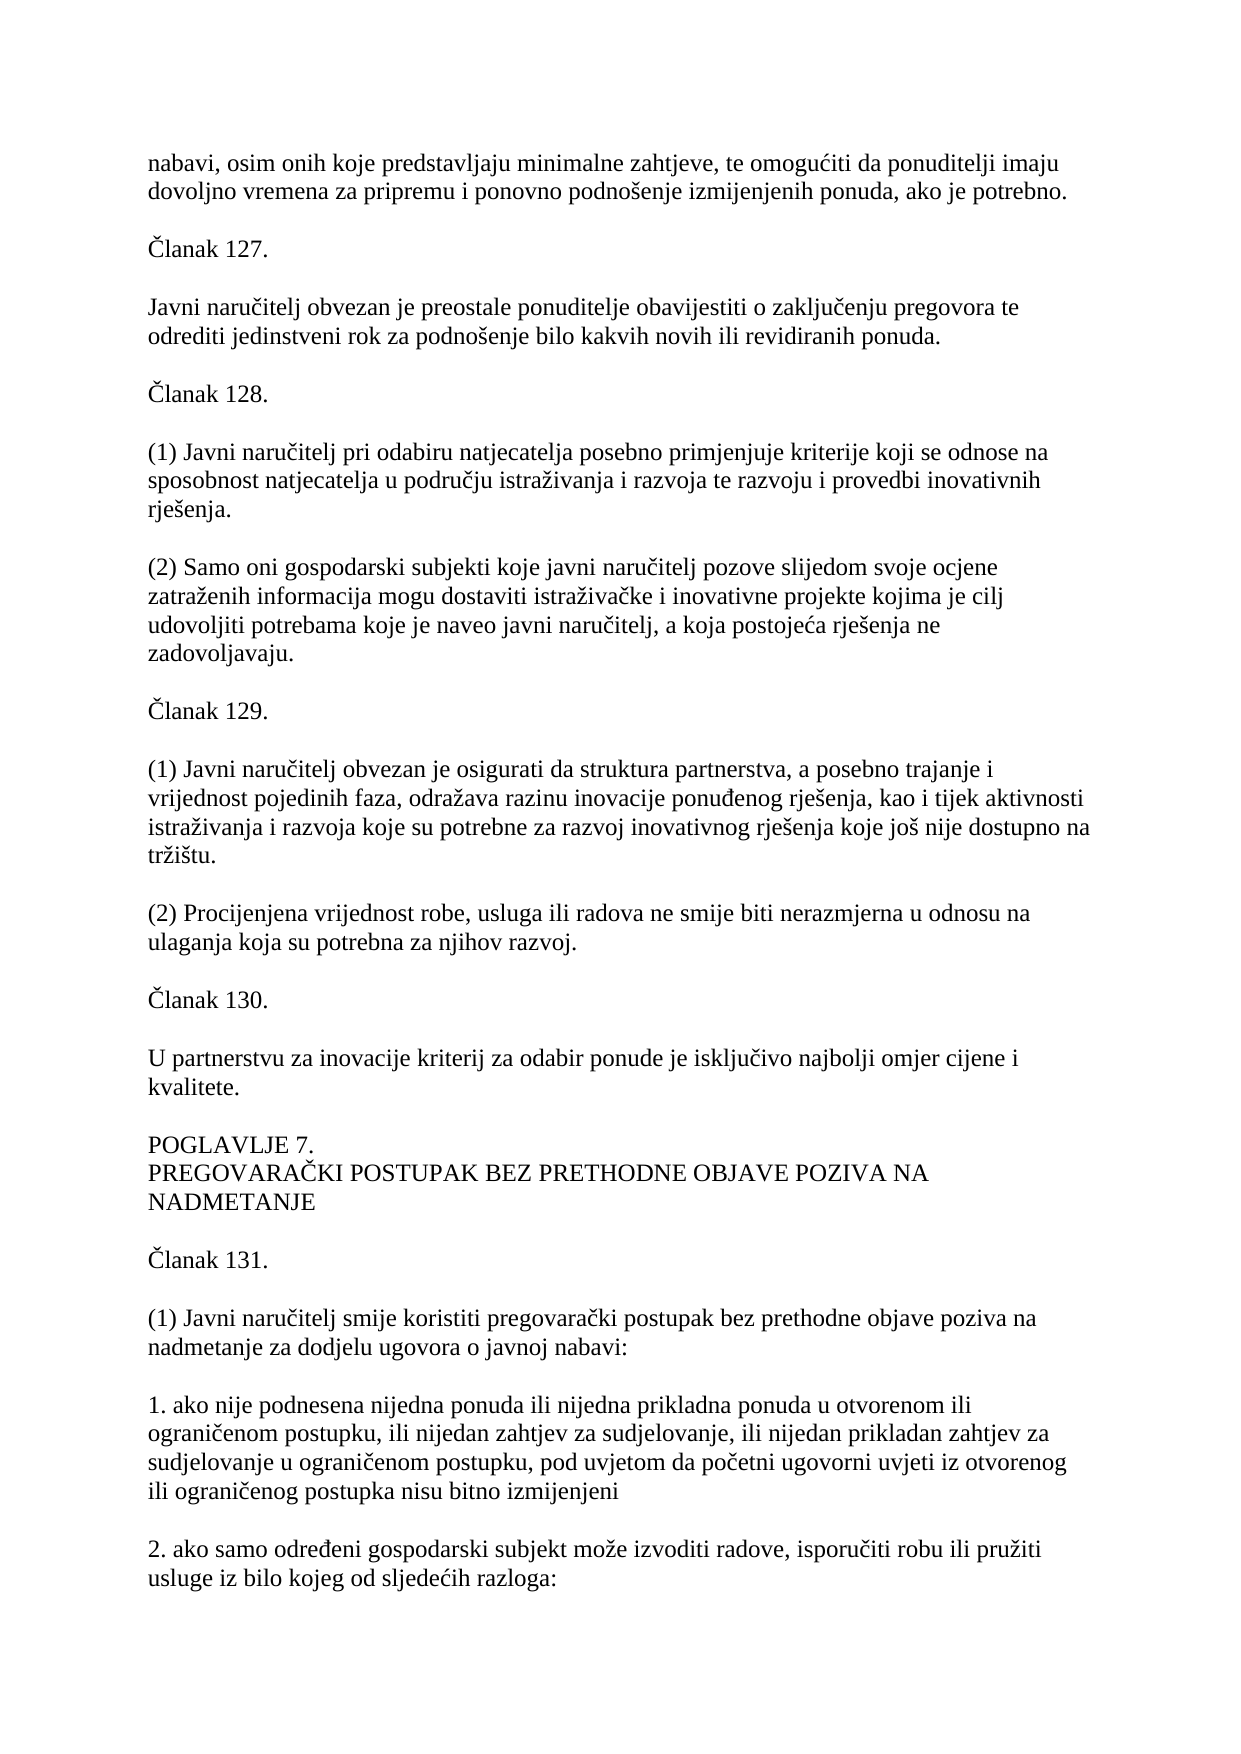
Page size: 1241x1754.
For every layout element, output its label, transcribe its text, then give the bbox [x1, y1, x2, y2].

text Članak 129. [148, 696, 1093, 725]
text 2. ako samo određeni gospodarski subjekt može izvoditi radove, isporučiti robu ili pružiti usluge iz bilo kojeg od sljedećih razloga: [148, 1534, 1093, 1591]
text U partnerstvu za inovacije kriterij za odabir ponude je isključivo najbolji omjer cijene i kvalitete. [148, 1043, 1093, 1101]
text Članak 130. [148, 985, 1093, 1014]
text (1) Javni naručitelj pri odabiru natjecatelja posebno primjenjuje kriterije koji se odnose na sposobnost natjecatelja u području istraživanja i razvoja te razvoju i provedbi inovativnih rješenja. [148, 437, 1093, 523]
text 1. ako nije podnesena nijedna ponuda ili nijedna prikladna ponuda u otvorenom ili ograničenom postupku, ili nijedan zahtjev za sudjelovanje, ili nijedan prikladan zahtjev za sudjelovanje u ograničenom postupku, pod uvjetom da početni ugovorni uvjeti iz otvorenog ili ograničenog postupka nisu bitno izmijenjeni [148, 1390, 1093, 1505]
text POGLAVLJE 7. PREGOVARAČKI POSTUPAK BEZ PRETHODNE OBJAVE POZIVA NA NADMETANJE [148, 1130, 1093, 1216]
text (2) Procijenjena vrijednost robe, usluga ili radova ne smije biti nerazmjerna u odnosu na ulaganja koja su potrebna za njihov razvoj. [148, 898, 1093, 956]
text Javni naručitelj obvezan je preostale ponuditelje obavijestiti o zaključenju pregovora te odrediti jedinstveni rok za podnošenje bilo kakvih novih ili revidiranih ponuda. [148, 292, 1093, 350]
text Članak 128. [148, 379, 1093, 408]
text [148, 148, 1093, 205]
text Članak 131. [148, 1245, 1093, 1274]
text (1) Javni naručitelj obvezan je osigurati da struktura partnerstva, a posebno trajanje i vrijednost pojedinih faza, odražava razinu inovacije ponuđenog rješenja, kao i tijek aktivnosti istraživanja i razvoja koje su potrebne za razvoj inovativnog rješenja koje još nije dostupno na tržištu. [148, 754, 1093, 869]
text Članak 127. [148, 234, 1093, 263]
text (1) Javni naručitelj smije koristiti pregovarački postupak bez prethodne objave poziva na nadmetanje za dodjelu ugovora o javnoj nabavi: [148, 1303, 1093, 1361]
text (2) Samo oni gospodarski subjekti koje javni naručitelj pozove slijedom svoje ocjene zatraženih informacija mogu dostaviti istraživačke i inovativne projekte kojima je cilj udovoljiti potrebama koje je naveo javni naručitelj, a koja postojeća rješenja ne zadovoljavaju. [148, 552, 1093, 667]
